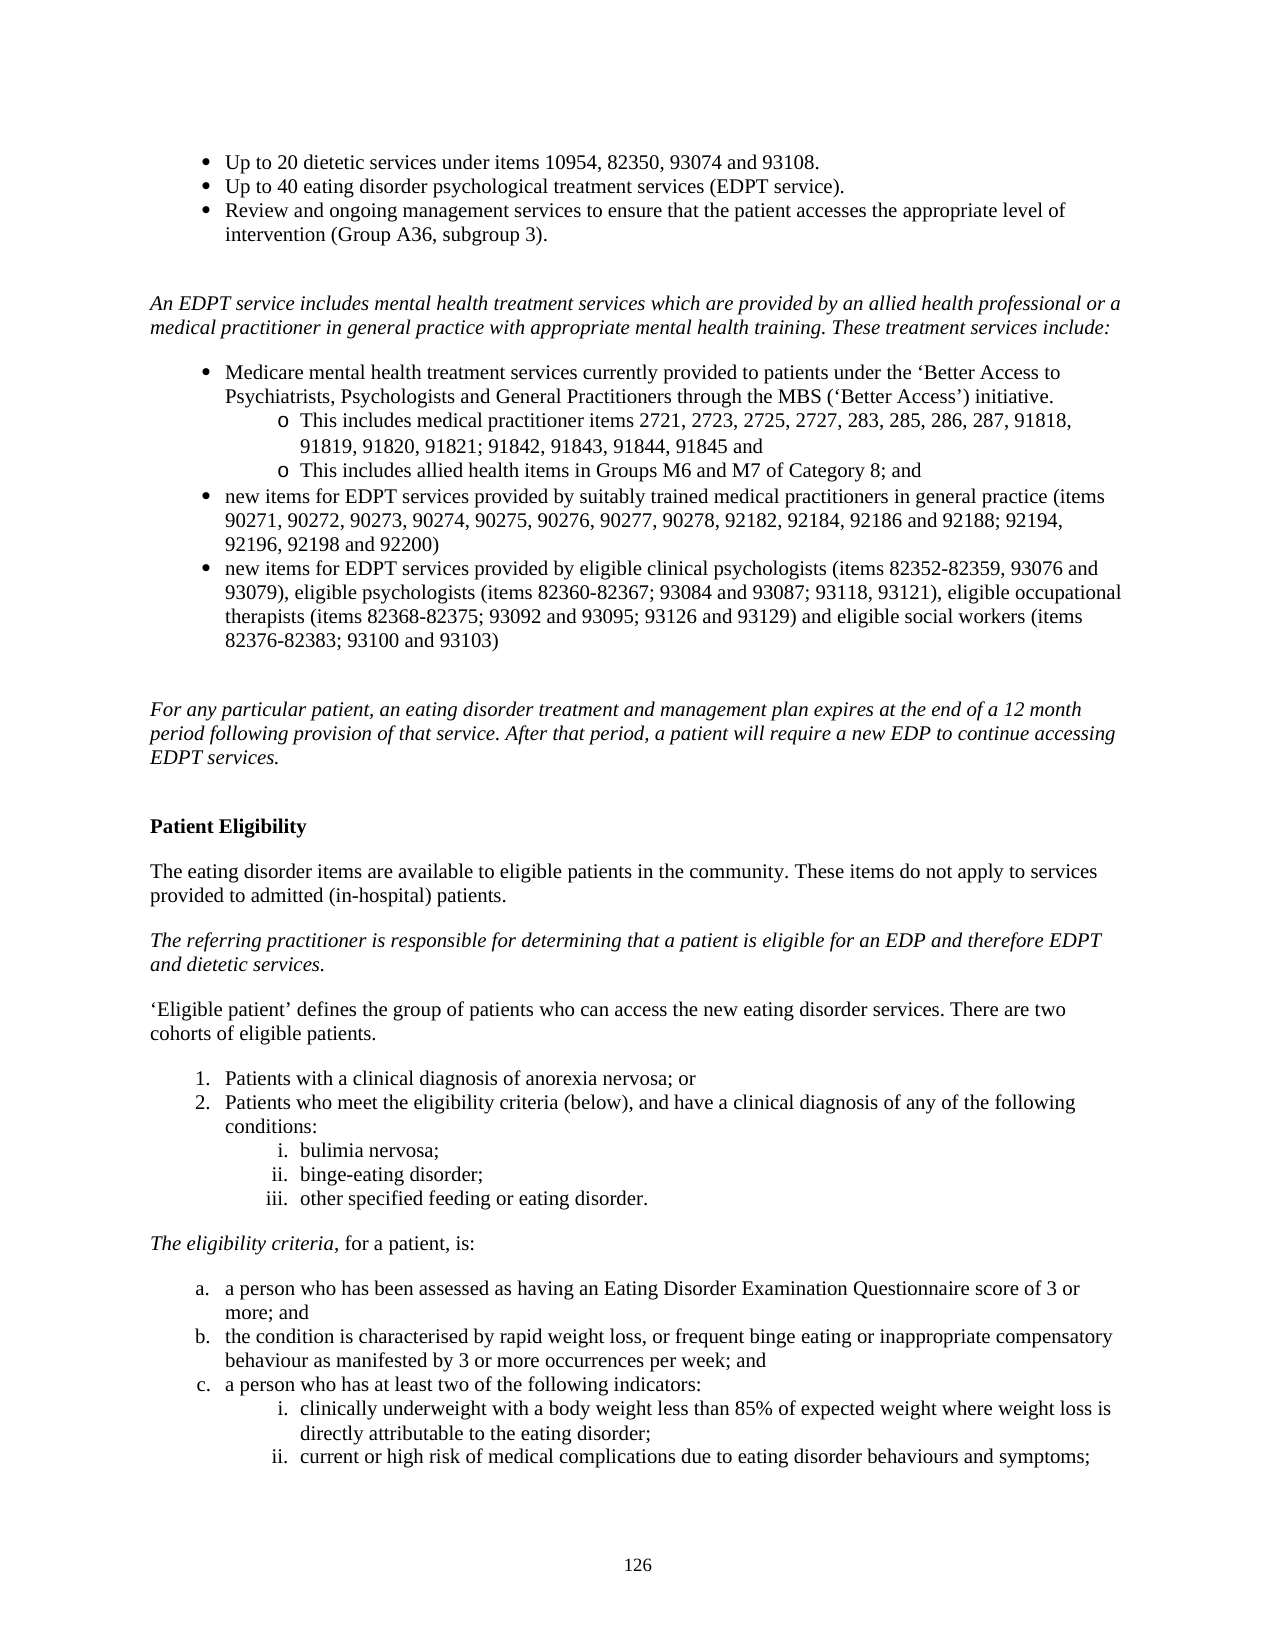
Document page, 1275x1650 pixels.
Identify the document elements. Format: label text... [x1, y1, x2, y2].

list Patients with a clinical diagnosis of anorexia nervosa; or [195, 1066, 1125, 1090]
list Medicare mental health treatment services currently provided to patients under the ‘Better Access to Psychiatrists, Psychologists and General Practitioners through the MBS (‘Better Access’) initiative. [202, 360, 1125, 408]
list This includes medical practitioner items 2721, 2723, 2725, 2727, 283, 285, 286, 287, 91818, 91819, 91820, 91821; 91842, 91843, 91844, 91845 and [277, 408, 1125, 458]
list Review and ongoing management services to ensure that the patient accesses the appropriate level of intervention (Group A36, subgroup 3). [202, 198, 1125, 270]
text The referring practitioner is responsible for determining that a patient is eligible for an EDP and therefore EDPT and dietetic services. [150, 928, 1125, 976]
text ‘Eligible patient’ defines the group of patients who can access the new eating disorder services. There are two cohorts of eligible patients. [150, 997, 1125, 1045]
text An EDPT service includes mental health treatment services which are provided by an allied health professional or a medical practitioner in general practice with appropriate mental health training. These treatment services include: [150, 291, 1125, 339]
list Up to 20 dietetic services under items 10954, 82350, 93074 and 93108. [202, 150, 1125, 174]
list the condition is characterised by rapid weight loss, or frequent binge eating or inappropriate compensatory behaviour as manifested by 3 or more occurrences per week; and [195, 1324, 1125, 1372]
list a person who has at least two of the following indicators: [196, 1372, 1125, 1396]
list This includes allied health items in Groups M6 and M7 of Category 8; and [277, 458, 1125, 484]
list new items for EDPT services provided by suitably trained medical practitioners in general practice (items 90271, 90272, 90273, 90274, 90275, 90276, 90277, 90278, 92182, 92184, 92186 and 92188; 92194, 92196, 92198 and 92200) [202, 484, 1125, 556]
list Patients who meet the eligibility criteria (below), and have a clinical diagnosis of any of the following conditions: [195, 1090, 1125, 1138]
text The eating disorder items are available to eligible patients in the community. These items do not apply to services provided to admitted (in-hospital) patients. [150, 859, 1125, 907]
list other specified feeding or eating disorder. [266, 1186, 1125, 1210]
text Patient Eligibility [150, 814, 1125, 838]
list a person who has been assessed as having an Eating Disorder Examination Questionnaire score of 3 or more; and [195, 1276, 1125, 1324]
list Up to 40 eating disorder psychological treatment services (EDPT service). [202, 174, 1125, 198]
list current or high risk of medical complications due to eating disorder behaviours and symptoms; [271, 1444, 1125, 1468]
text The eligibility criteria, for a patient, is: [150, 1231, 1125, 1255]
text For any particular patient, an eating disorder treatment and management plan expires at the end of a 12 month period following provision of that service. After that period, a patient will require a new EDP to continue accessing EDPT services. [150, 697, 1125, 793]
list binge-eating disorder; [271, 1162, 1125, 1186]
list clinically underweight with a body weight less than 85% of expected weight where weight loss is directly attributable to the eating disorder; [277, 1396, 1125, 1444]
list new items for EDPT services provided by eligible clinical psychologists (items 82352-82359, 93076 and 93079), eligible psychologists (items 82360-82367; 93084 and 93087; 93118, 93121), eligible occupational therapists (items 82368-82375; 93092 and 93095; 93126 and 93129) and eligible social workers (items 82376-82383; 93100 and 93103) [202, 556, 1125, 676]
list bulimia nervosa; [277, 1138, 1125, 1162]
